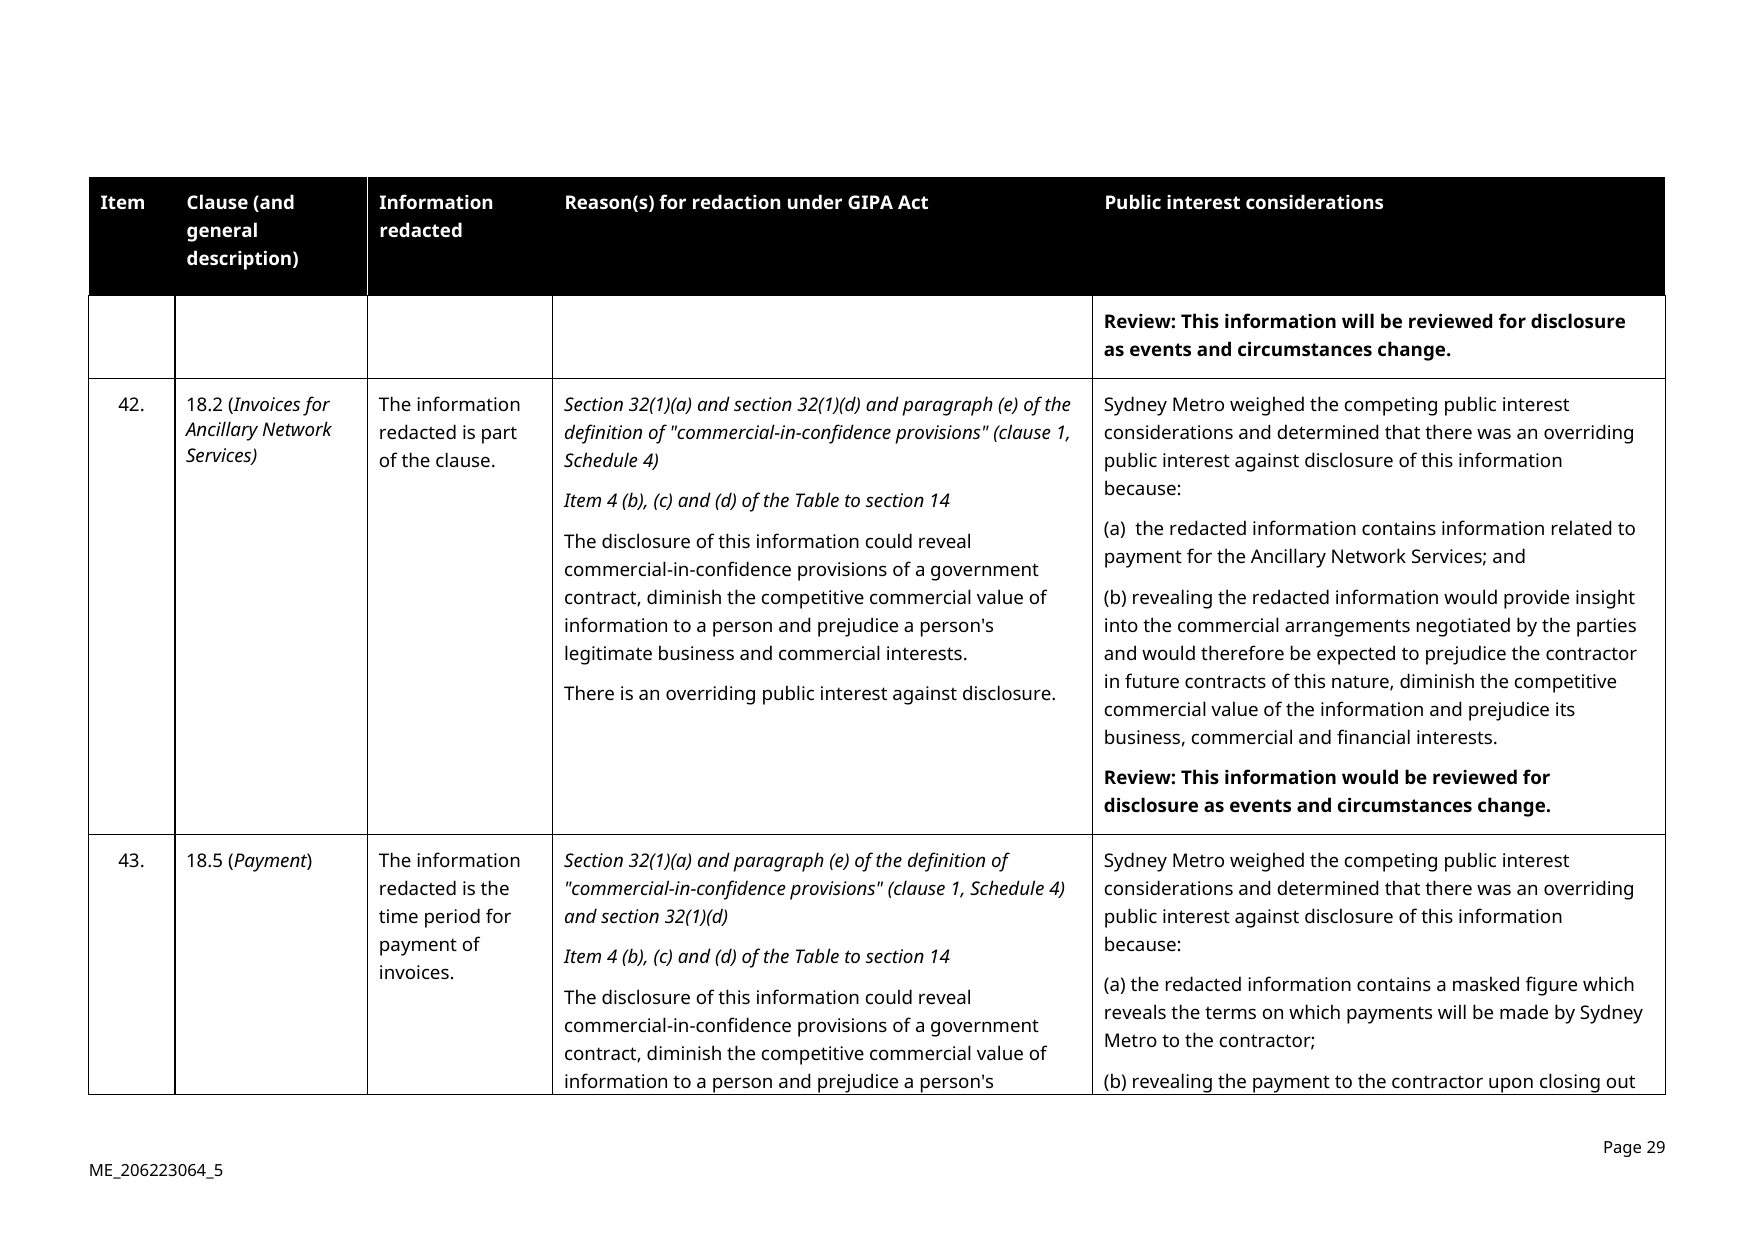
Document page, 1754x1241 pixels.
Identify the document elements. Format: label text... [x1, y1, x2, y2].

table_cell [89, 835, 174, 1094]
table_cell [368, 835, 552, 1094]
table_header Item [89, 177, 175, 295]
table_header Clause (and general description) [175, 177, 367, 295]
table_header Reason(s) for redaction under GIPA Act [553, 177, 1093, 295]
table_header Public interest considerations [1093, 177, 1665, 295]
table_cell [553, 296, 1092, 377]
table_cell Sydney Metro weighed the competing public interest considerations and determined that there was an overriding public interest against disclosure of this information because: (a) the redacted information contains information related to payment for the Ancillary Network Services; and (b) revealing the redacted information would provide insight into the commercial arrangements negotiated by the parties and would therefore be expected to prejudice the contractor in future contracts of this nature, diminish the competitive commercial value of the information and prejudice its business, commercial and financial interests. Review: This information would be reviewed for disclosure as events and circumstances change. [1093, 379, 1665, 833]
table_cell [553, 835, 1092, 1094]
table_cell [1093, 835, 1665, 1094]
table_cell 18.5 (Payment) [176, 835, 367, 1094]
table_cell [1093, 296, 1665, 377]
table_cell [176, 296, 367, 377]
table_cell [89, 296, 174, 377]
table_cell [89, 379, 174, 833]
table_cell The information redacted is part of the clause. [368, 379, 552, 833]
table_cell Section 32(1)(a) and section 32(1)(d) and paragraph (e) of the definition of "commercial-in-confidence provisions" (clause 1, Schedule 4) Item 4 (b), (c) and (d) of the Table to section 14 The disclosure of this information could reveal commercial-in-confidence provisions of a government contract, diminish the competitive commercial value of information to a person and prejudice a person's legitimate business and commercial interests. There is an overriding public interest against disclosure. [553, 379, 1092, 833]
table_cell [368, 296, 552, 377]
table_header Information redacted [368, 177, 553, 295]
table_cell 18.2 (Invoices for Ancillary Network Services) [176, 379, 367, 833]
